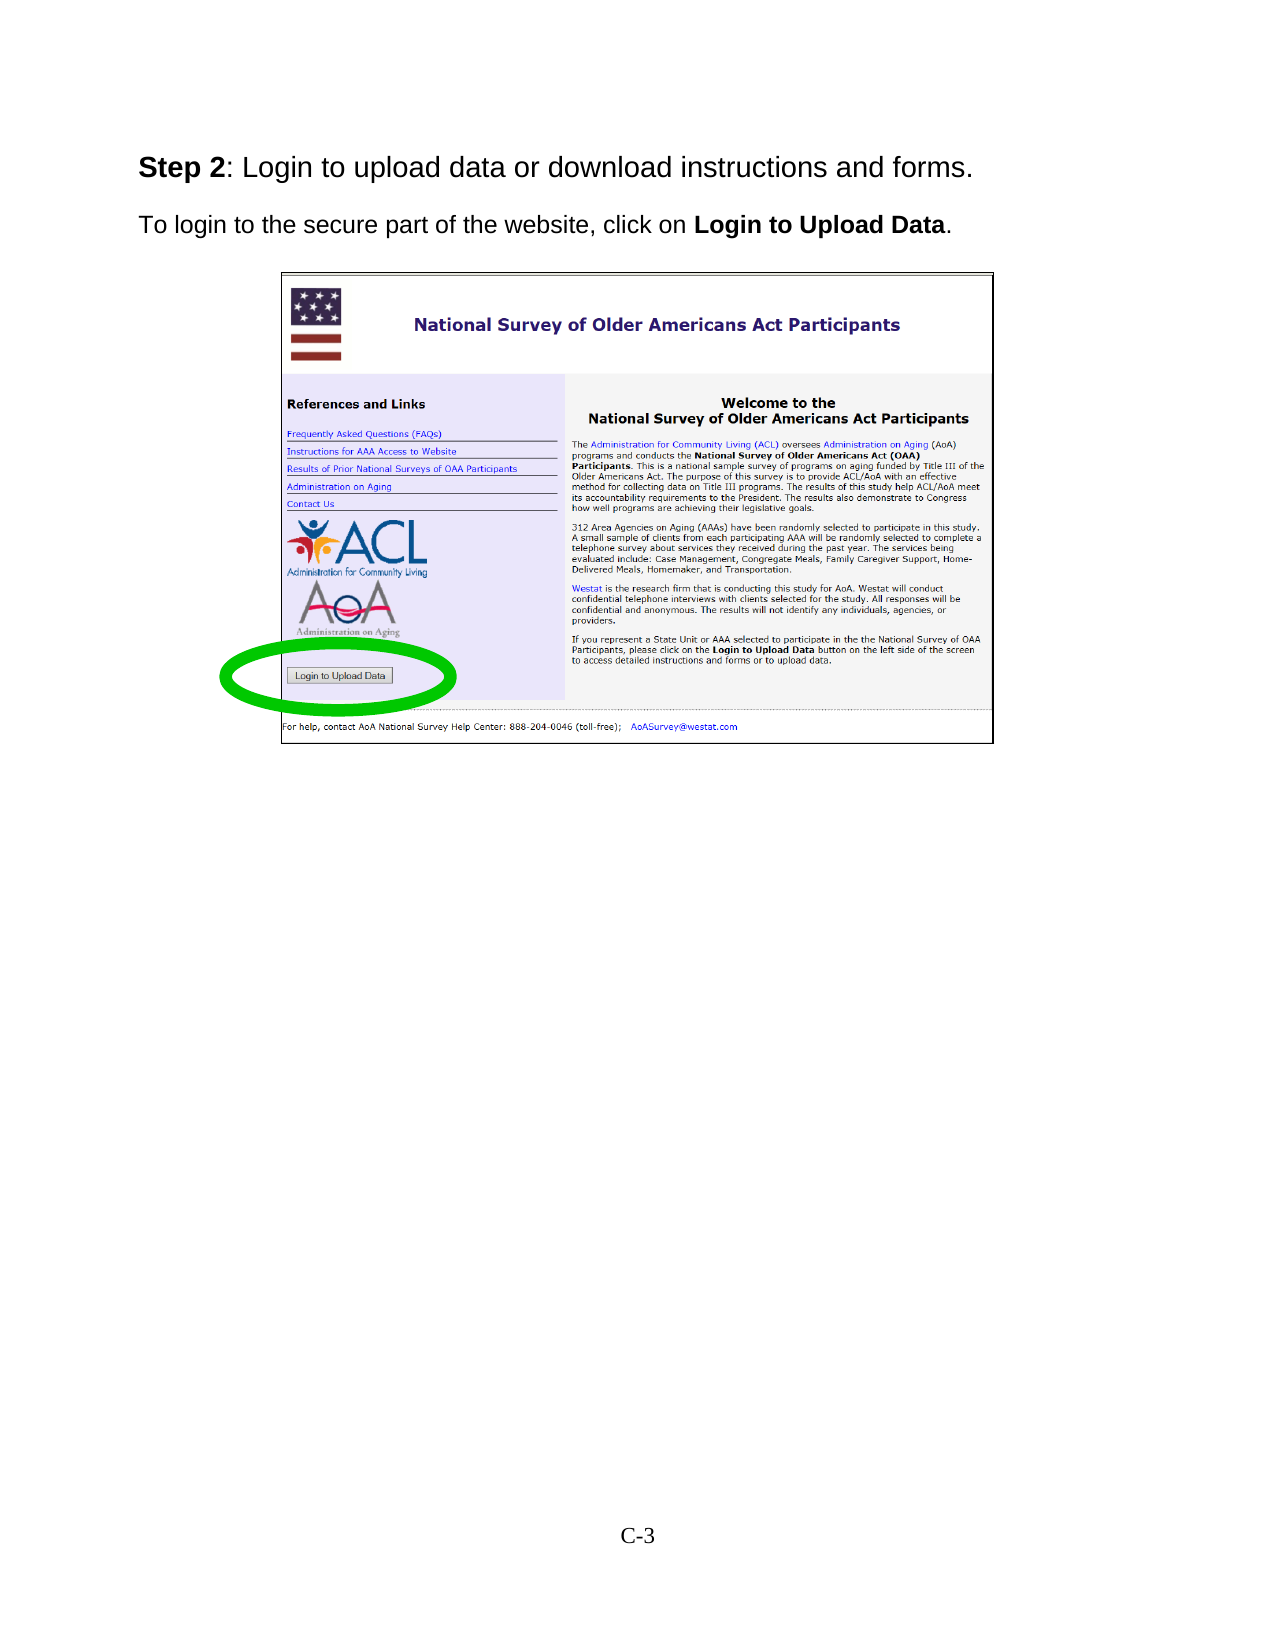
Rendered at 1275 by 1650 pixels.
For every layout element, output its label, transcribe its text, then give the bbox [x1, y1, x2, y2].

text Step 2: Login to upload data or download instructions and forms. [138, 150, 1137, 183]
text To login to the secure part of the website, click on Login to Upload Data. [138, 210, 1137, 239]
picture [282, 650, 444, 704]
picture [282, 273, 993, 743]
